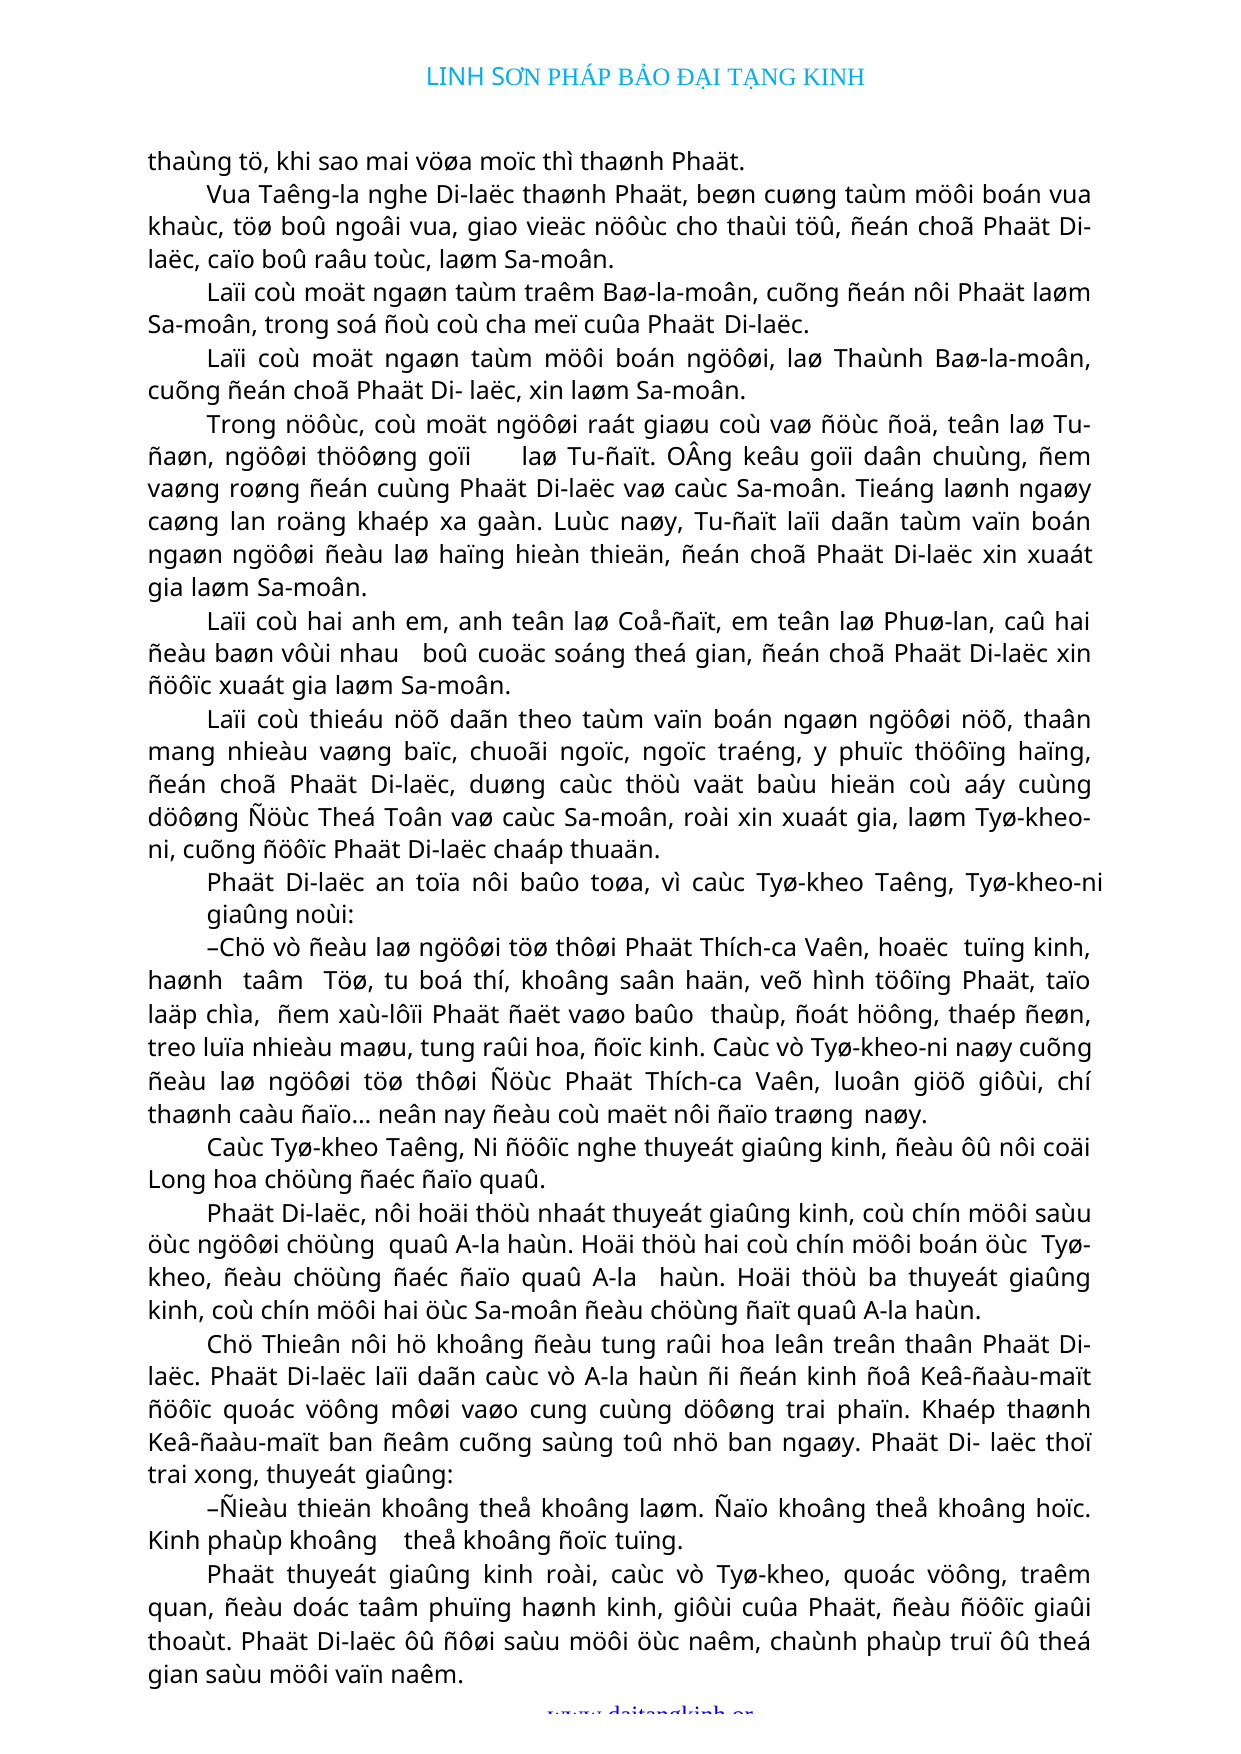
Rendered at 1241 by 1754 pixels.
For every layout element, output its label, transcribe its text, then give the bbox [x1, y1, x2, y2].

text –Ñieàu thieän khoâng theå khoâng laøm. Ñaïo khoâng theå khoâng hoïc. Kinh phaùp khoâng theå khoâng ñoïc tuïng. [147, 1492, 1093, 1557]
text –Chö vò ñeàu laø ngöôøi töø thôøi Phaät Thích-ca Vaên, hoaëc tuïng kinh, haønh taâm Töø, tu boá thí, khoâng saân haän, veõ hình töôïng Phaät, taïo laäp chìa, ñem xaù-lôïi Phaät ñaët vaøo baûo thaùp, ñoát höông, thaép ñeøn, treo luïa nhieàu maøu, tung raûi hoa, ñoïc kinh. Caùc vò Tyø-kheo-ni naøy cuõng ñeàu laø ngöôøi töø thôøi Ñöùc Phaät Thích-ca Vaên, luoân giöõ giôùi, chí thaønh caàu ñaïo… neân nay ñeàu coù maët nôi ñaïo traøng naøy. [147, 930, 1093, 1131]
text Trong nöôùc, coù moät ngöôøi raát giaøu coù vaø ñöùc ñoä, teân laø Tu-ñaøn, ngöôøi thöôøng goïi laø Tu-ñaït. OÂng keâu goïi daân chuùng, ñem vaøng roøng ñeán cuùng Phaät Di-laëc vaø caùc Sa-moân. Tieáng laønh ngaøy caøng lan roäng khaép xa gaàn. Luùc naøy, Tu-ñaït laïi daãn taùm vaïn boán ngaøn ngöôøi ñeàu laø haïng hieàn thieän, ñeán choã Phaät Di-laëc xin xuaát gia laøm Sa-moân. [147, 407, 1093, 603]
text Laïi coù moät ngaøn taùm möôi boán ngöôøi, laø Thaùnh Baø-la-moân, cuõng ñeán choã Phaät Di- laëc, xin laøm Sa-moân. [147, 342, 1093, 407]
text Caùc Tyø-kheo Taêng, Ni ñöôïc nghe thuyeát giaûng kinh, ñeàu ôû nôi coäi Long hoa chöùng ñaéc ñaïo quaû. [147, 1131, 1092, 1196]
text Phaät Di-laëc an toïa nôi baûo toøa, vì caùc Tyø-kheo Taêng, Tyø-kheo-ni giaûng noùi: [206, 866, 1105, 930]
text Phaät thuyeát giaûng kinh roài, caùc vò Tyø-kheo, quoác vöông, traêm quan, ñeàu doác taâm phuïng haønh kinh, giôùi cuûa Phaät, ñeàu ñöôïc giaûi thoaùt. Phaät Di-laëc ôû ñôøi saùu möôi öùc naêm, chaùnh phaùp truï ôû theá gian saùu möôi vaïn naêm. [147, 1557, 1093, 1691]
text Chö Thieân nôi hö khoâng ñeàu tung raûi hoa leân treân thaân Phaät Di-laëc. Phaät Di-laëc laïi daãn caùc vò A-la haùn ñi ñeán kinh ñoâ Keâ-ñaàu-maït ñöôïc quoác vöông môøi vaøo cung cuùng döôøng trai phaïn. Khaép thaønh Keâ-ñaàu-maït ban ñeâm cuõng saùng toû nhö ban ngaøy. Phaät Di- laëc thoï trai xong, thuyeát giaûng: [147, 1327, 1093, 1491]
text thaùng tö, khi sao mai vöøa moïc thì thaønh Phaät. [147, 145, 1105, 177]
text Laïi coù hai anh em, anh teân laø Coå-ñaït, em teân laø Phuø-lan, caû hai ñeàu baøn vôùi nhau boû cuoäc soáng theá gian, ñeán choã Phaät Di-laëc xin ñöôïc xuaát gia laøm Sa-moân. [147, 604, 1092, 702]
text Laïi coù moät ngaøn taùm traêm Baø-la-moân, cuõng ñeán nôi Phaät laøm Sa-moân, trong soá ñoù coù cha meï cuûa Phaät Di-laëc. [147, 276, 1093, 341]
text Phaät Di-laëc, nôi hoäi thöù nhaát thuyeát giaûng kinh, coù chín möôi saùu öùc ngöôøi chöùng quaû A-la haùn. Hoäi thöù hai coù chín möôi boán öùc Tyø-kheo, ñeàu chöùng ñaéc ñaïo quaû A-la haùn. Hoäi thöù ba thuyeát giaûng kinh, coù chín möôi hai öùc Sa-moân ñeàu chöùng ñaït quaû A-la haùn. [147, 1196, 1093, 1327]
text Vua Taêng-la nghe Di-laëc thaønh Phaät, beøn cuøng taùm möôi boán vua khaùc, töø boû ngoâi vua, giao vieäc nöôùc cho thaùi töû, ñeán choã Phaät Di-laëc, caïo boû raâu toùc, laøm Sa-moân. [147, 177, 1093, 276]
text Laïi coù thieáu nöõ daãn theo taùm vaïn boán ngaøn ngöôøi nöõ, thaân mang nhieàu vaøng baïc, chuoãi ngoïc, ngoïc traéng, y phuïc thöôïng haïng, ñeán choã Phaät Di-laëc, duøng caùc thöù vaät baùu hieän coù aáy cuùng döôøng Ñöùc Theá Toân vaø caùc Sa-moân, roài xin xuaát gia, laøm Tyø-kheo-ni, cuõng ñöôïc Phaät Di-laëc chaáp thuaän. [147, 702, 1093, 866]
